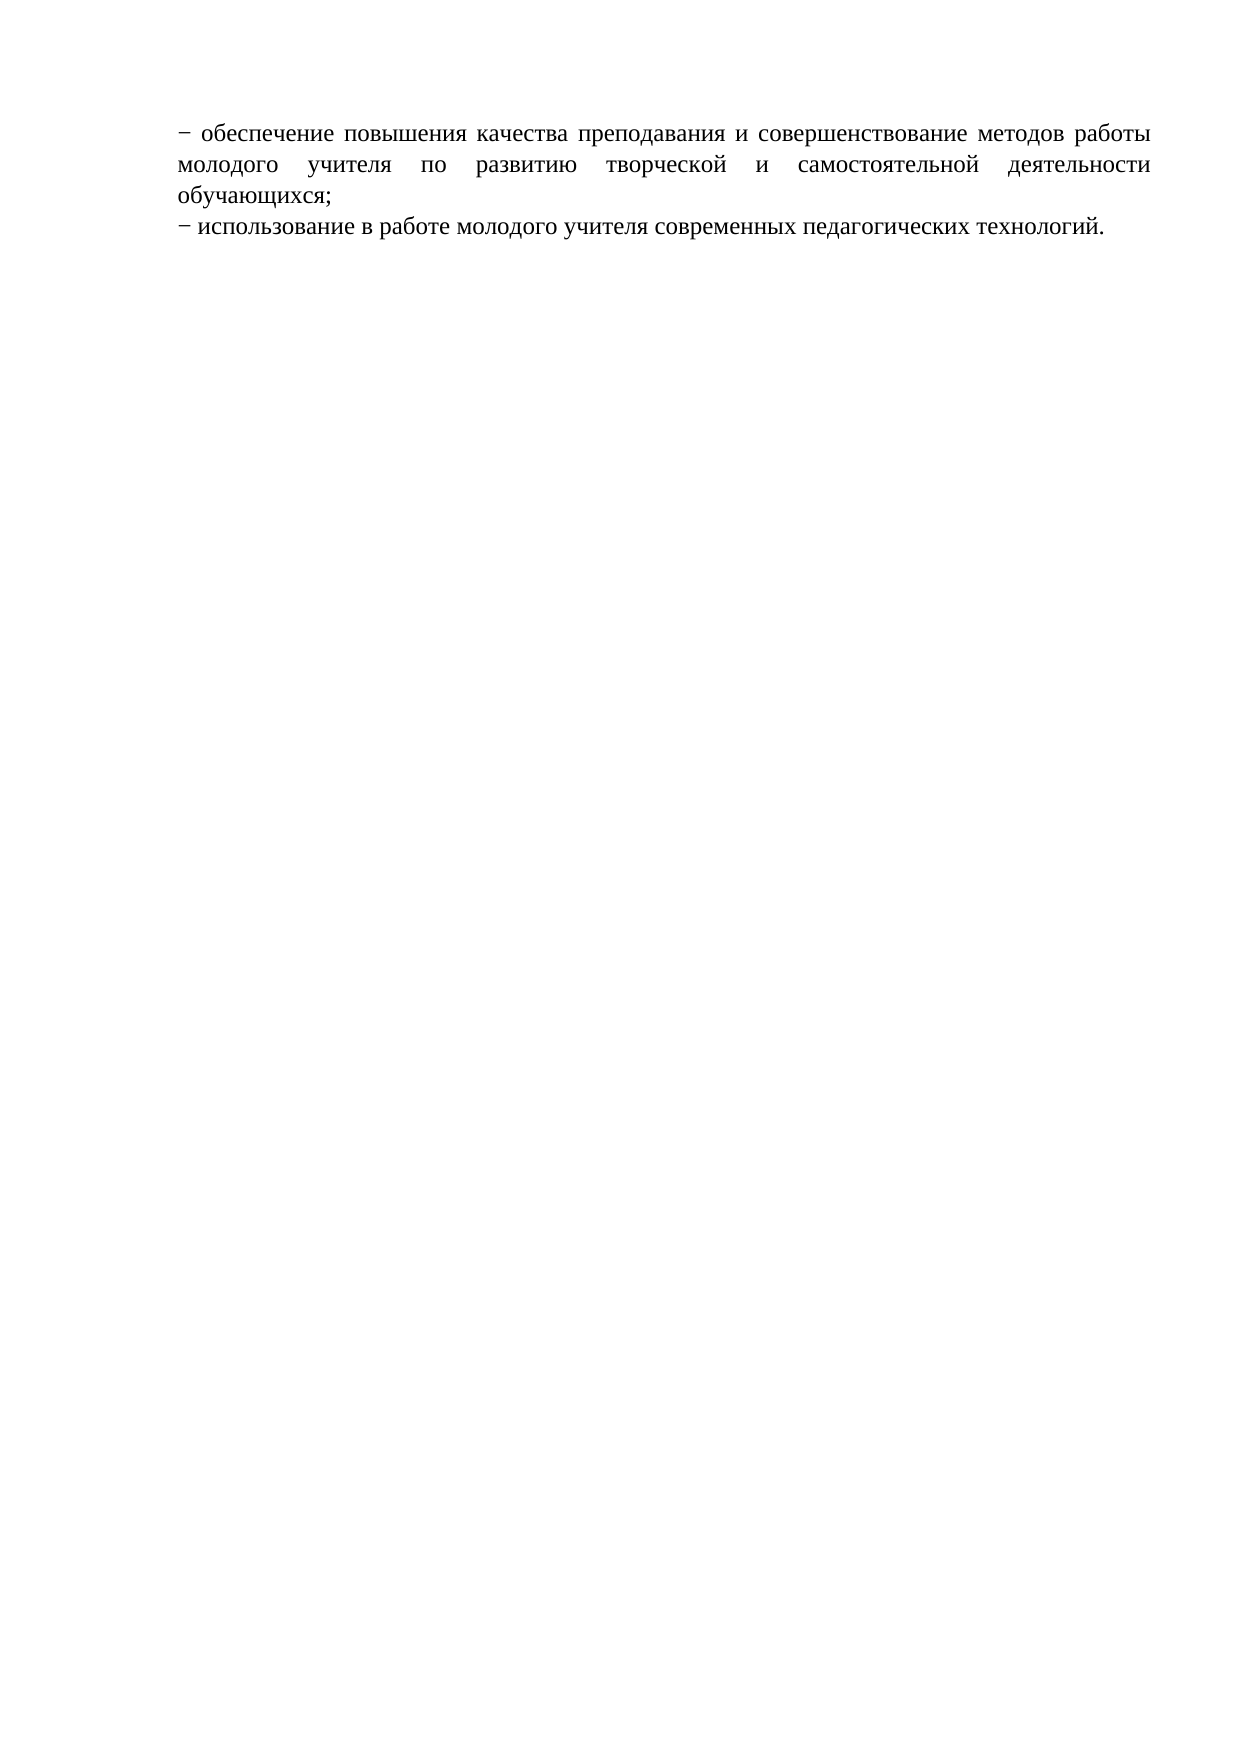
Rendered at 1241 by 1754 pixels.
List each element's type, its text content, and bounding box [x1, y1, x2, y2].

text − обеспечение повышения качества преподавания и совершенствование методов работы молодого учителя по развитию творческой и самостоятельной деятельности обучающихся; [177, 118, 1152, 209]
text − использование в работе молодого учителя современных педагогических технологий. [177, 211, 1152, 240]
